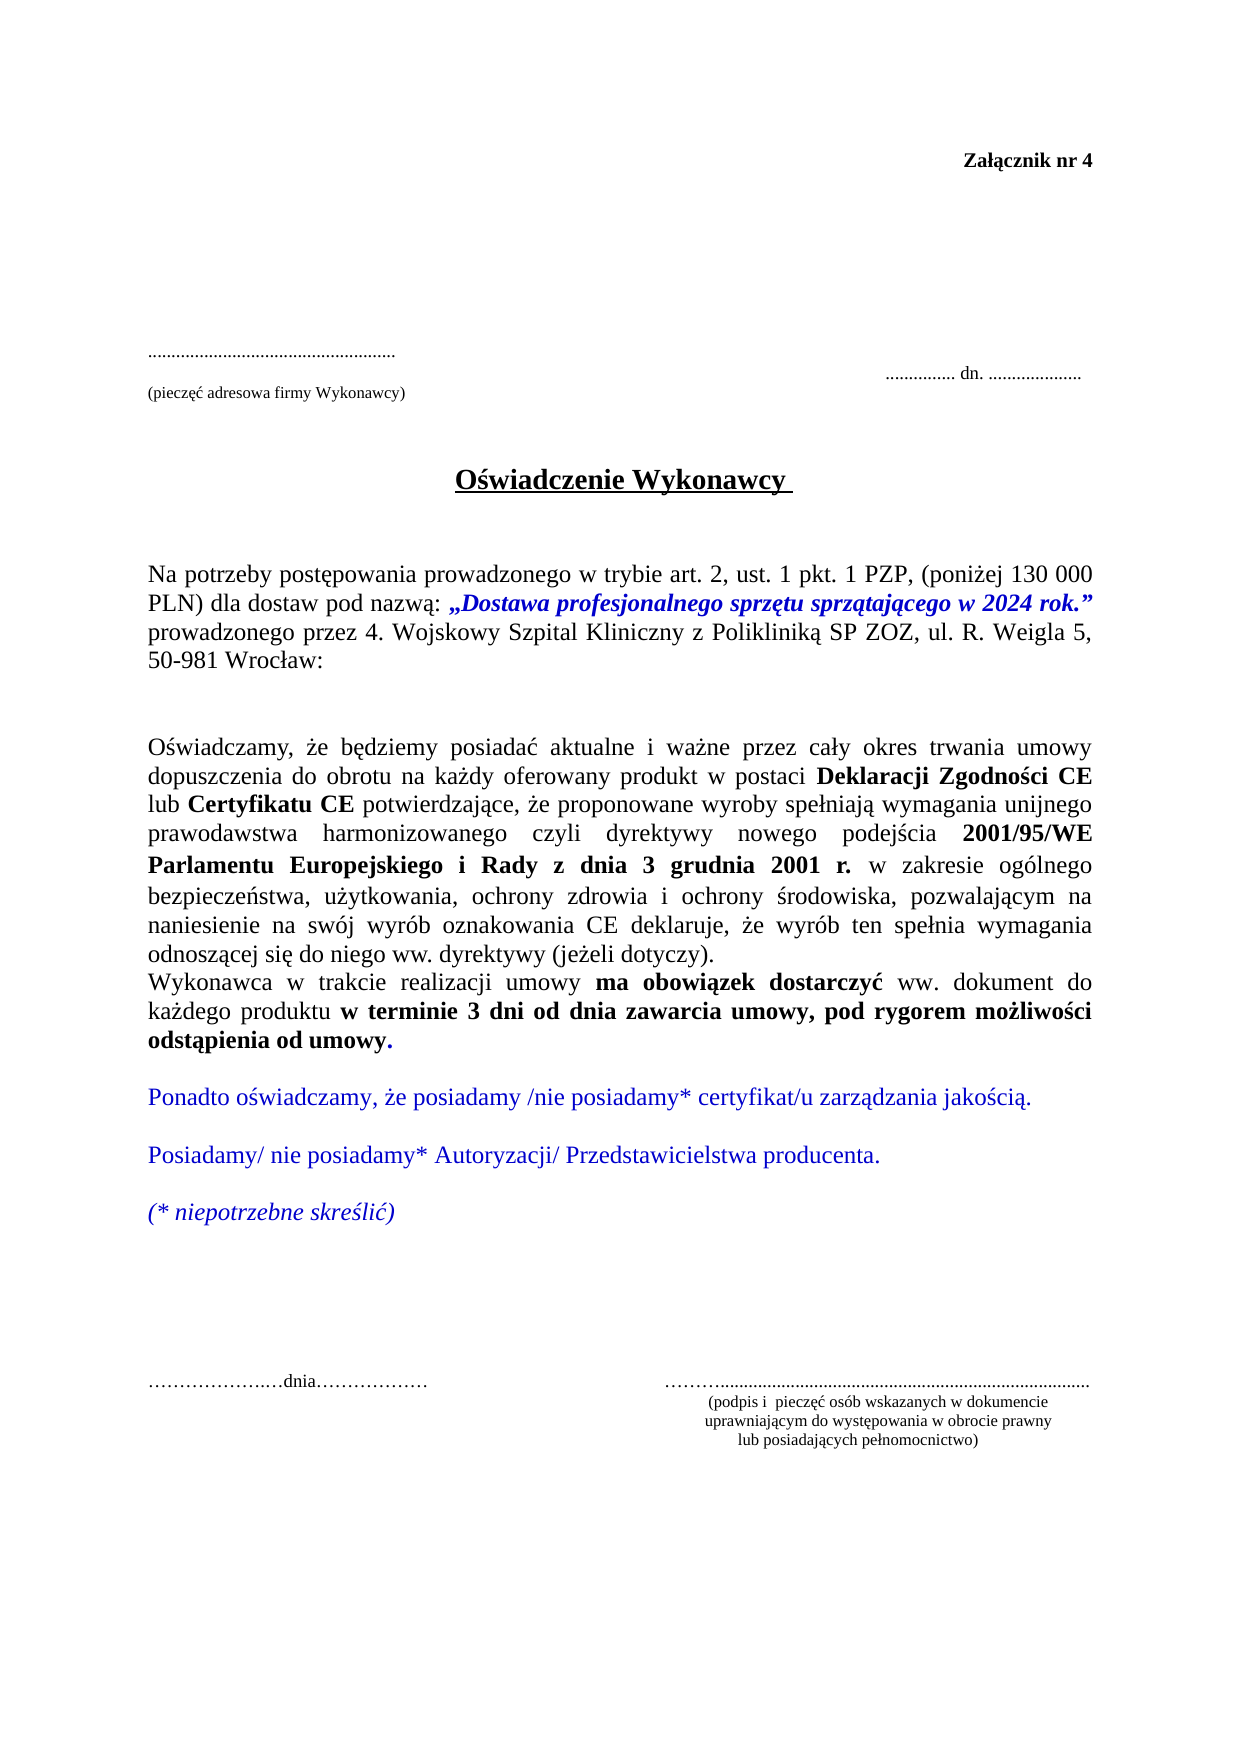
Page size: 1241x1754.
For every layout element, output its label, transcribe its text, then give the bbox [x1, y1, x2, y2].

text Ponadto oświadczamy, że posiadamy /nie posiadamy* certyfikat/u zarządzania jakością. [148, 1082, 1093, 1111]
text Oświadczamy, że będziemy posiadać aktualne i ważne przez cały okres trwania umowy dopuszczenia do obrotu na każdy oferowany produkt w postaci Deklaracji Zgodności CE lub Certyfikatu CE potwierdzające, że proponowane wyroby spełniają wymagania unijnego prawodawstwa harmonizowanego czyli dyrektywy nowego podejścia 2001/95/WE Parlamentu Europejskiego i Rady z dnia 3 grudnia 2001 r. w zakresie ogólnego bezpieczeństwa, użytkowania, ochrony zdrowia i ochrony środowiska, pozwalającym na naniesienie na swój wyrób oznakowania CE deklaruje, że wyrób ten spełnia wymagania odnoszącej się do niego ww. dyrektywy (jeżeli dotyczy). [148, 732, 1093, 967]
text ……………….…dnia……………… ………............................................................................... [148, 1370, 1093, 1391]
text uprawniającym do występowania w obrocie prawny [664, 1411, 1093, 1430]
text Wykonawca w trakcie realizacji umowy ma obowiązek dostarczyć ww. dokument do każdego produktu w terminie 3 dni od dnia zawarcia umowy, pod rygorem możliwości odstąpienia od umowy. [148, 967, 1093, 1054]
text Na potrzeby postępowania prowadzonego w trybie art. 2, ust. 1 pkt. 1 PZP, (poniżej 130 000 PLN) dla dostaw pod nazwą: „Dostawa profesjonalnego sprzętu sprzątającego w 2024 rok.” prowadzonego przez 4. Wojskowy Szpital Kliniczny z Polikliniką SP ZOZ, ul. R. Weigla 5, 50-981 Wrocław: [148, 559, 1093, 674]
text (pieczęć adresowa firmy Wykonawcy) [148, 383, 1093, 402]
text Załącznik nr 4 [148, 148, 1093, 172]
text Posiadamy/ nie posiadamy* Autoryzacji/ Przedstawicielstwa producenta. [148, 1140, 1093, 1169]
text (* niepotrzebne skreślić) [148, 1197, 1093, 1226]
text ..................................................... ............... dn. .................... [148, 340, 1093, 383]
text lub posiadających pełnomocnictwo) [738, 1430, 1093, 1449]
text (podpis i pieczęć osób wskazanych w dokumencie [590, 1391, 1093, 1411]
text Oświadczenie Wykonawcy [148, 462, 1093, 495]
